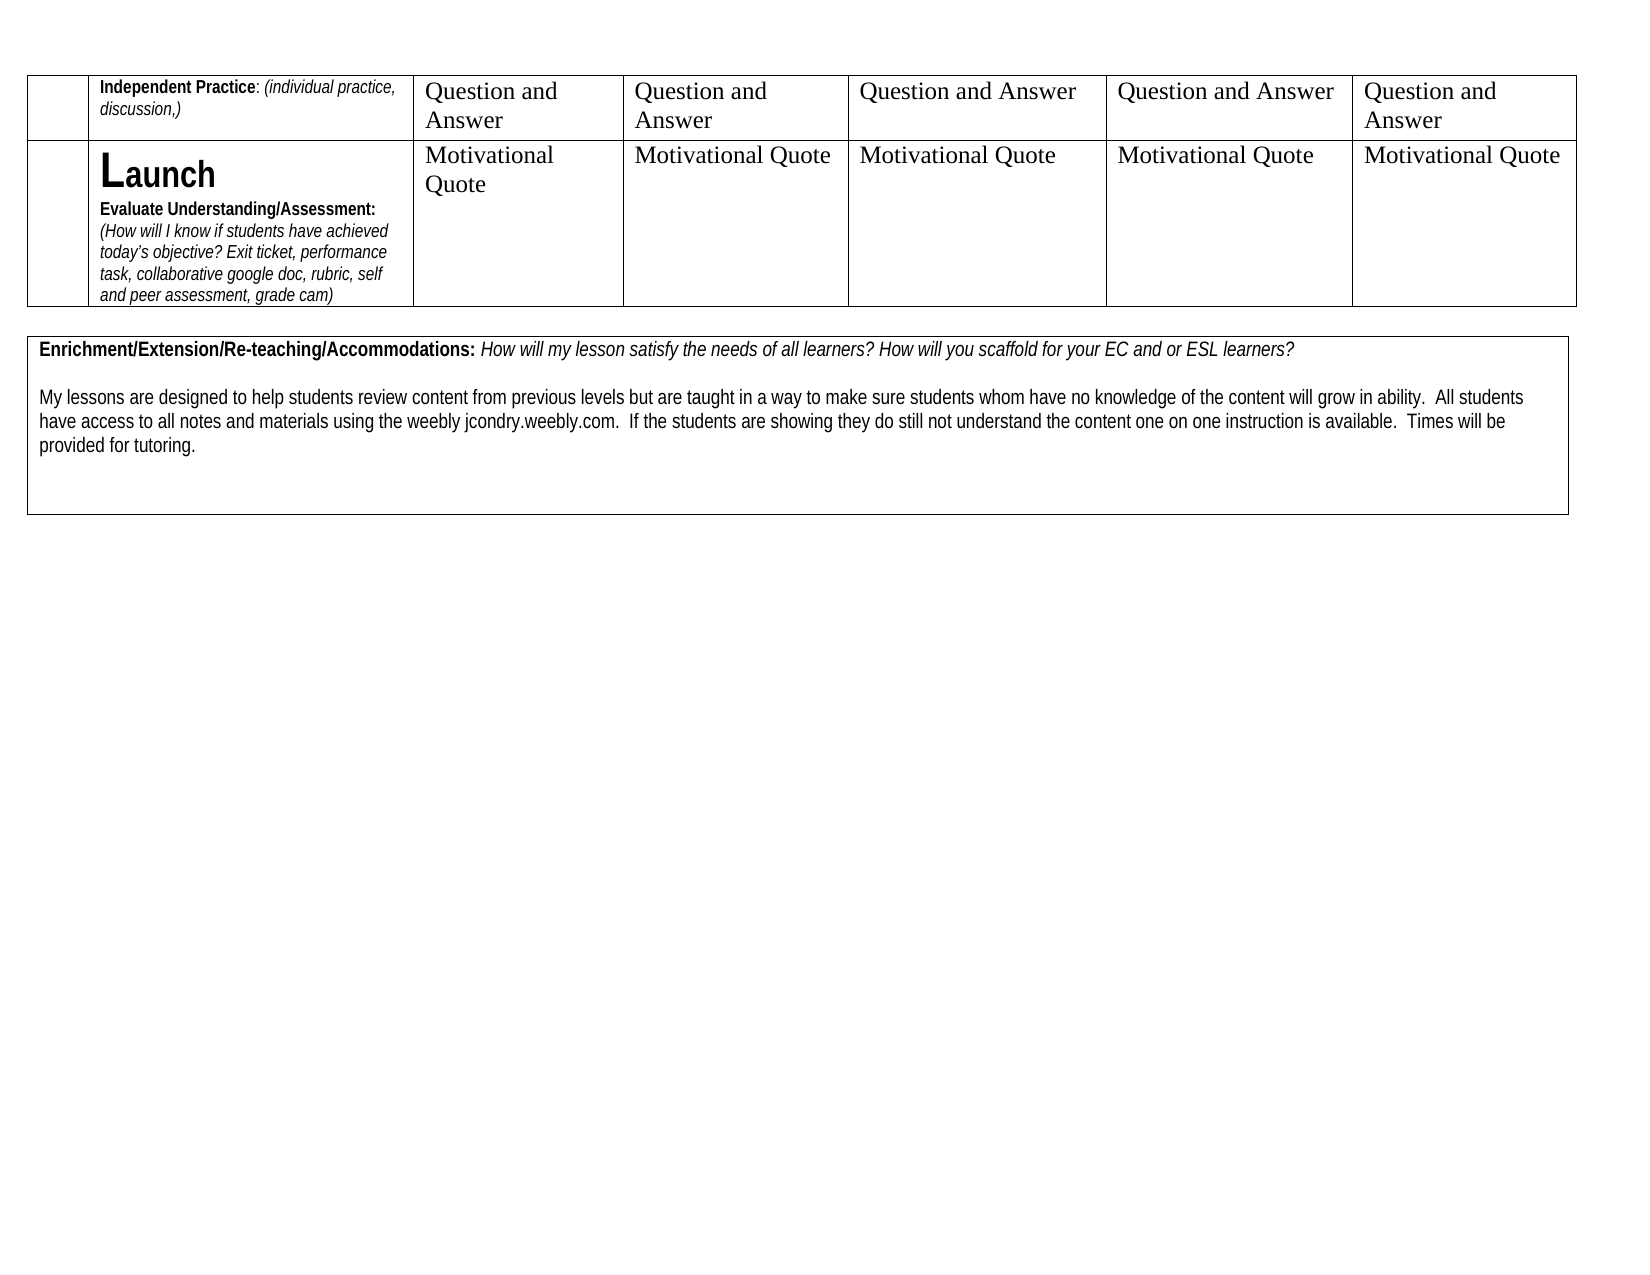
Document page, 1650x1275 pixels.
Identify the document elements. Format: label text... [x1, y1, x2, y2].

table_cell Independent Practice: (individual practice, discussion,) [89, 76, 413, 139]
table_cell [28, 141, 88, 306]
table_cell [28, 76, 88, 139]
table_cell Motivational Quote [1353, 141, 1576, 306]
table_cell Question and Answer [1107, 76, 1352, 139]
table_cell Question and Answer [624, 76, 848, 139]
table_cell Motivational Quote [849, 141, 1106, 306]
table_cell Question and Answer [1353, 76, 1576, 139]
table_cell Question and Answer [849, 76, 1106, 139]
table_cell Launch Evaluate Understanding/Assessment: (How will I know if students have achieved today’s objective? Exit ticket, performance task, collaborative google doc, rubric, self and peer assessment, grade cam) [89, 141, 413, 306]
table_cell Motivational Quote [414, 141, 623, 306]
table_header Enrichment/Extension/Re-teaching/Accommodations: How will my lesson satisfy the needs of all learners? How will you scaffold for your EC and or ESL learners? My lessons are designed to help students review content from previous levels but are taught in a way to make sure students whom have no knowledge of the content will grow in ability. All students have access to all notes and materials using the weebly jcondry.weebly.com. If the students are showing they do still not understand the content one on one instruction is available. Times will be provided for tutoring. [28, 337, 1568, 514]
table_cell Motivational Quote [1107, 141, 1352, 306]
table_cell Question and Answer [414, 76, 623, 139]
table_cell Motivational Quote [624, 141, 848, 306]
